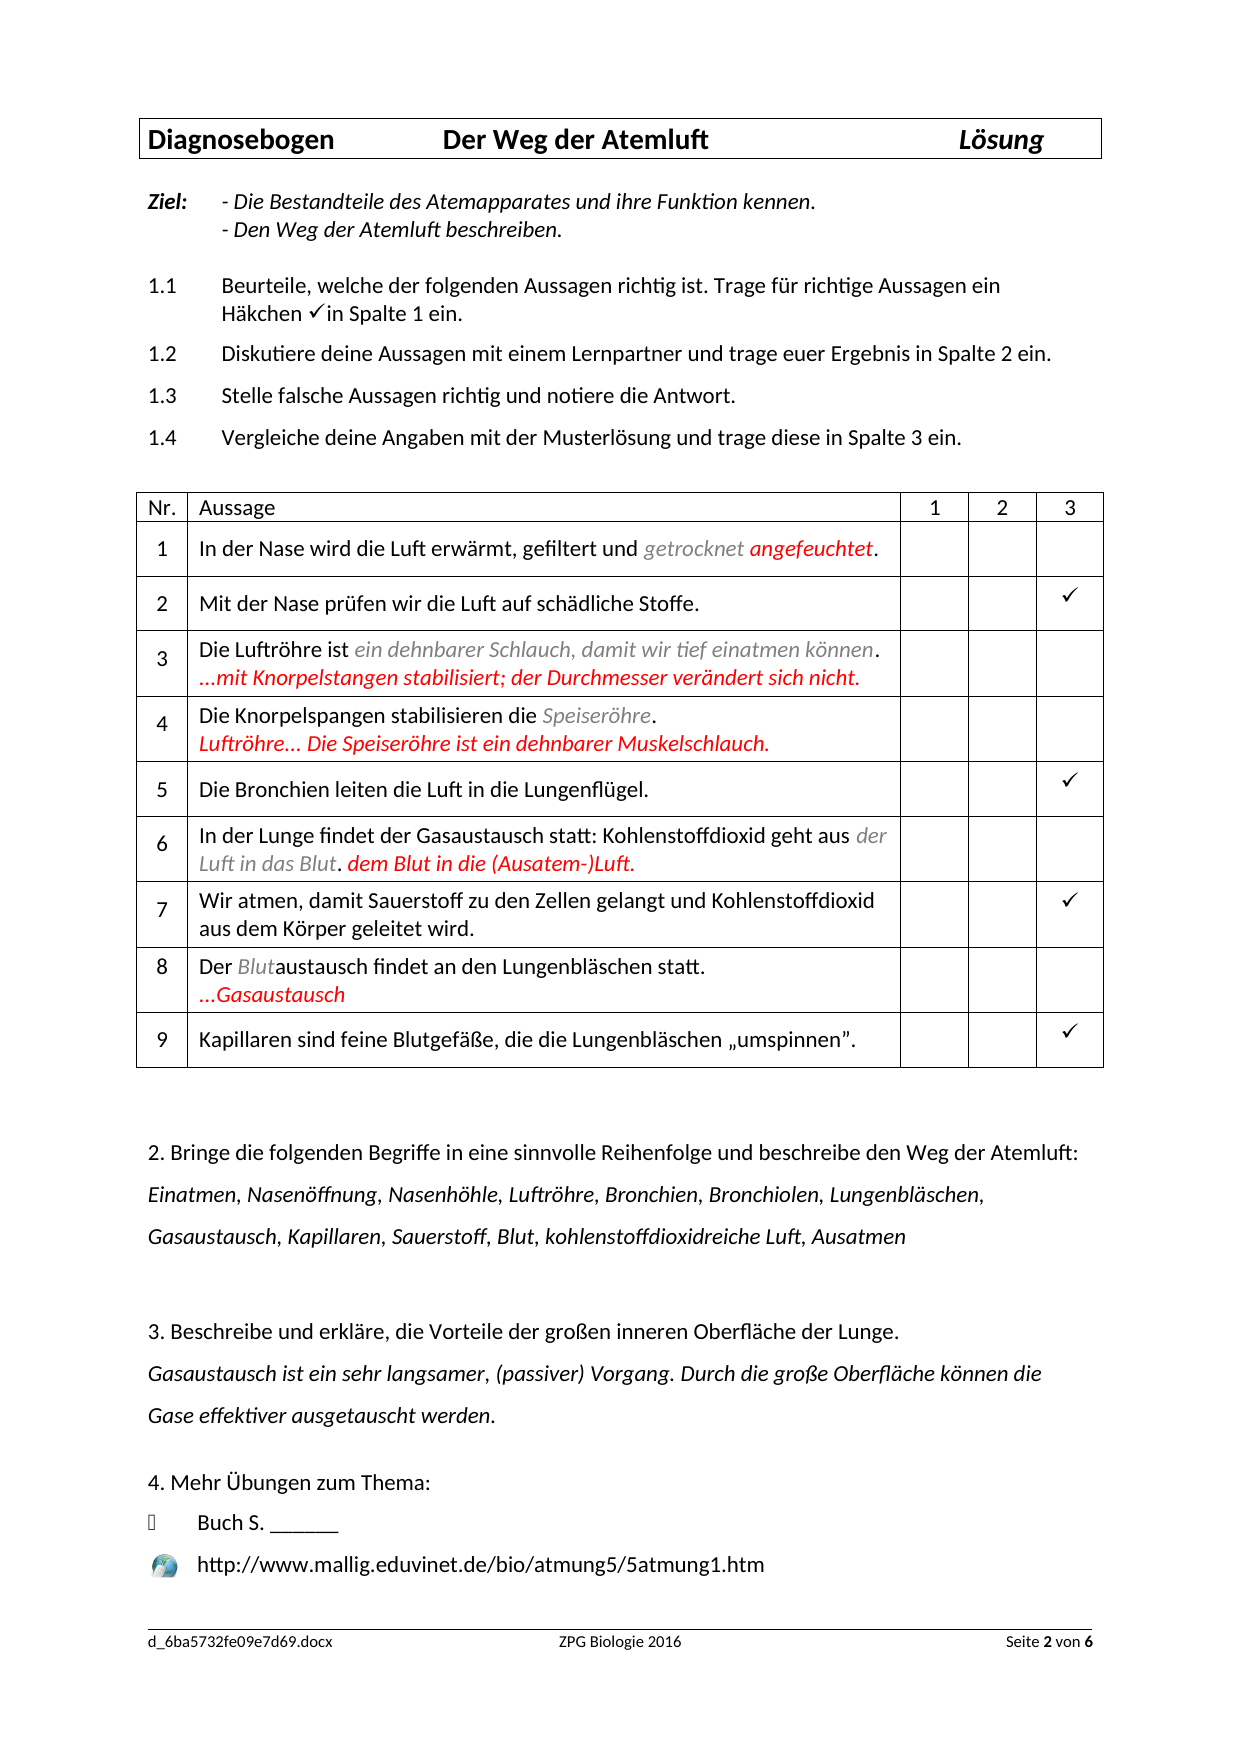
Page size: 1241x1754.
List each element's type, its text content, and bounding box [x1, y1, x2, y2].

table_cell [901, 762, 968, 816]
table_cell Die Luftröhre ist ein dehnbarer Schlauch, damit wir tief einatmen können. ...mit Knorpelstangen stabilisiert; der Durchmesser verändert sich nicht. [188, 631, 900, 696]
table_cell [969, 948, 1036, 1012]
table_header 2 [969, 493, 1036, 521]
table_cell Mit der Nase prüfen wir die Luft auf schädliche Stoffe. [188, 577, 900, 630]
table_cell In der Nase wird die Luft erwärmt, gefiltert und getrocknet angefeuchtet. [188, 522, 900, 576]
table_cell Wir atmen, damit Sauerstoff zu den Zellen gelangt und Kohlenstoffdioxid aus dem Körper geleitet wird. [188, 882, 900, 947]
picture [150, 1554, 179, 1576]
table_cell Der Blutaustausch findet an den Lungenbläschen statt. ...Gasaustausch [188, 948, 900, 1012]
text Diagnosebogen Der Weg der Atemluft Lösung [140, 119, 1101, 158]
table_cell [1037, 1013, 1103, 1067]
text Ziel: - Die Bestandteile des Atemapparates und ihre Funktion kennen. [148, 187, 1092, 215]
text http://www.mallig.eduvinet.de/bio/atmung5/5atmung1.htm [148, 1550, 1092, 1578]
table_cell [1037, 762, 1103, 816]
text Häkchen in Spalte 1 ein. [148, 299, 1092, 327]
text Buch S. ______ [148, 1508, 1092, 1536]
table_cell [969, 882, 1036, 947]
text 1.4 Vergleiche deine Angaben mit der Musterlösung und trage diese in Spalte 3 ein. [148, 423, 1092, 451]
table_cell [1037, 522, 1103, 576]
text 1.2 Diskutiere deine Aussagen mit einem Lernpartner und trage euer Ergebnis in Spalte 2 ein. [148, 339, 1092, 367]
table_cell [901, 1013, 968, 1067]
table_cell Die Bronchien leiten die Luft in die Lungenflügel. [188, 762, 900, 816]
text 1.3 Stelle falsche Aussagen richtig und notiere die Antwort. [148, 381, 1092, 409]
table_cell [969, 817, 1036, 881]
table_cell [969, 577, 1036, 630]
table_cell [969, 762, 1036, 816]
table_header 3 [1037, 493, 1103, 521]
table_cell In der Lunge findet der Gasaustausch statt: Kohlenstoffdioxid geht aus der Luft in das Blut. dem Blut in die (Ausatem-)Luft. [188, 817, 900, 881]
text - Den Weg der Atemluft beschreiben. [148, 215, 1092, 243]
table_cell [1037, 882, 1103, 947]
table_cell [969, 631, 1036, 696]
text 4. Mehr Übungen zum Thema: [148, 1468, 1092, 1496]
table_cell Kapillaren sind feine Blutgefäße, die die Lungenbläschen „umspinnen”. [188, 1013, 900, 1067]
table_header Aussage [188, 493, 900, 521]
table_cell [901, 697, 968, 761]
text Einatmen, Nasenöffnung, Nasenhöhle, Luftröhre, Bronchien, Bronchiolen, Lungenbläschen, Gasaustausch, Kapillaren, Sauerstoff, Blut, kohlenstoffdioxidreiche Luft, Ausatmen [148, 1180, 1092, 1250]
table_cell [1037, 697, 1103, 761]
table_cell [901, 522, 968, 576]
table_cell [901, 948, 968, 1012]
table_cell [969, 1013, 1036, 1067]
table_cell 3 [137, 631, 187, 696]
text 2. Bringe die folgenden Begriffe in eine sinnvolle Reihenfolge und beschreibe den Weg der Atemluft: [148, 1138, 1092, 1166]
table_cell [901, 577, 968, 630]
table_cell 2 [137, 577, 187, 630]
table_cell Die Knorpelspangen stabilisieren die Speiseröhre. Luftröhre... Die Speiseröhre ist ein dehnbarer Muskelschlauch. [188, 697, 900, 761]
table_cell [1037, 948, 1103, 1012]
table_cell 1 [137, 522, 187, 576]
table_cell 4 [137, 697, 187, 761]
table_header 1 [901, 493, 968, 521]
table_cell [901, 882, 968, 947]
table_cell 5 [137, 762, 187, 816]
table_cell [901, 631, 968, 696]
table_cell 8 [137, 948, 187, 1012]
table_cell 6 [137, 817, 187, 881]
table_cell [969, 522, 1036, 576]
text 1.1 Beurteile, welche der folgenden Aussagen richtig ist. Trage für richtige Aussagen ein [148, 271, 1092, 299]
table_cell [969, 697, 1036, 761]
table_cell [1037, 577, 1103, 630]
table_cell 9 [137, 1013, 187, 1067]
table_cell [1037, 631, 1103, 696]
table_cell [1037, 817, 1103, 881]
table_header Nr. [137, 493, 187, 521]
table_cell 7 [137, 882, 187, 947]
text 3. Beschreibe und erkläre, die Vorteile der großen inneren Oberfläche der Lunge. Gasaustausch ist ein sehr langsamer, (passiver) Vorgang. Durch die große Oberfläche können die Gase effektiver ausgetauscht werden. [148, 1317, 1092, 1429]
table_cell [901, 817, 968, 881]
